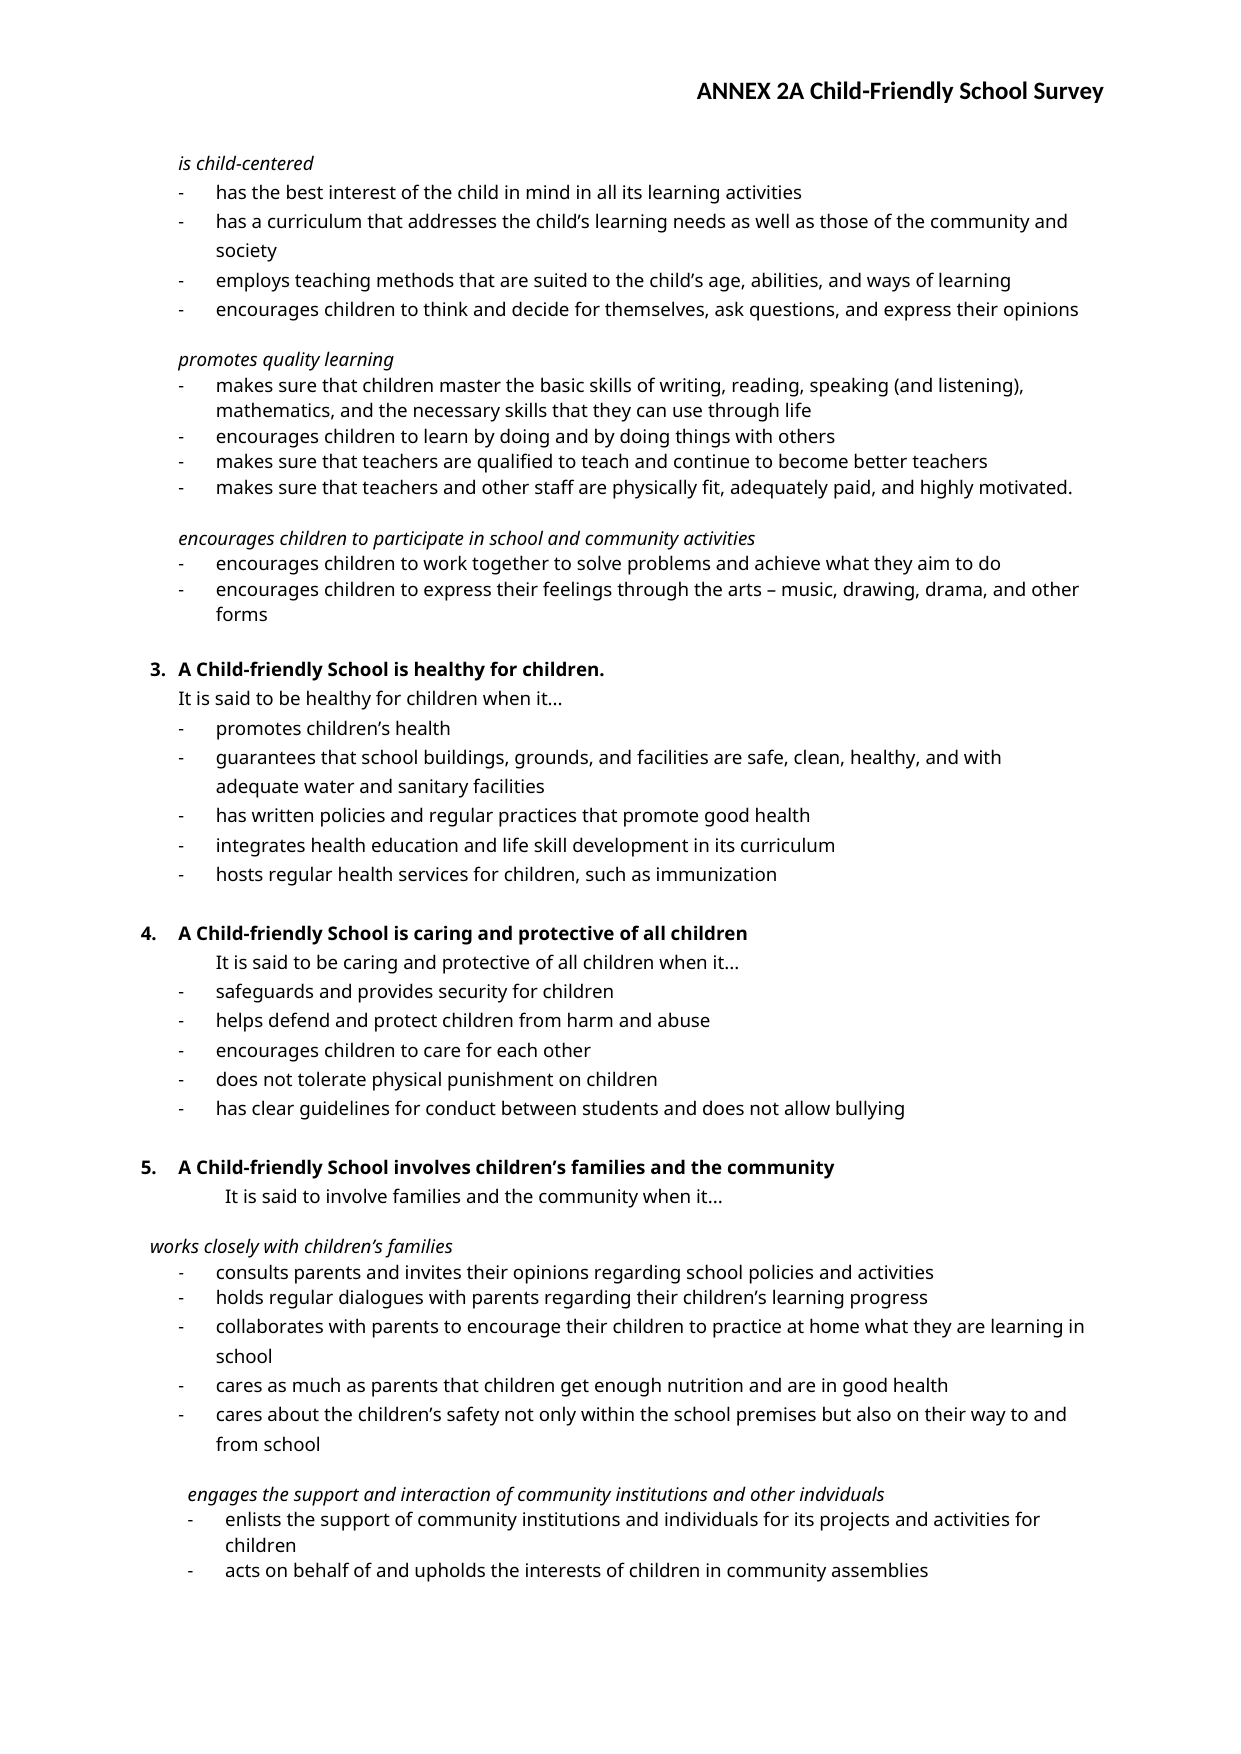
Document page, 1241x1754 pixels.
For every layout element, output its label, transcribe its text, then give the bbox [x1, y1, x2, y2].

list collaborates with parents to encourage their children to practice at home what they are learning in school [178, 1314, 1090, 1368]
list hosts regular health services for children, such as immunization [178, 861, 1090, 887]
list A Child-friendly School involves children’s families and the community [141, 1154, 1090, 1179]
list makes sure that children master the basic skills of writing, reading, speaking (and listening), mathematics, and the necessary skills that they can use through life [178, 372, 1090, 423]
list enlists the support of community institutions and individuals for its projects and activities for children [187, 1506, 1090, 1557]
list is child-centered [178, 150, 1090, 176]
list It is said to be healthy for children when it... [178, 686, 1090, 711]
list It is said to involve families and the community when it... [225, 1183, 1090, 1209]
list It is said to be caring and protective of all children when it... [178, 949, 1090, 975]
list encourages children to learn by doing and by doing things with others [178, 423, 1090, 448]
list encourages children to care for each other [178, 1037, 1090, 1062]
list helps defend and protect children from harm and abuse [178, 1008, 1090, 1033]
list A Child-friendly School is healthy for children. [150, 656, 1090, 682]
list has written policies and regular practices that promote good health [178, 803, 1090, 828]
list consults parents and invites their opinions regarding school policies and activities [178, 1259, 1090, 1284]
text encourages children to participate in school and community activities [178, 525, 1090, 551]
list makes sure that teachers and other staff are physically fit, adequately paid, and highly motivated. [178, 474, 1090, 499]
text works closely with children’s families [150, 1233, 1090, 1259]
list A Child-friendly School is caring and protective of all children [141, 920, 1090, 945]
list does not tolerate physical punishment on children [178, 1066, 1090, 1092]
list holds regular dialogues with parents regarding their children’s learning progress [178, 1284, 1090, 1310]
list employs teaching methods that are suited to the child’s age, abilities, and ways of learning [178, 267, 1090, 293]
list promotes children’s health [178, 715, 1090, 741]
list encourages children to work together to solve problems and achieve what they aim to do [178, 551, 1090, 576]
text promotes quality learning [178, 346, 1090, 372]
list makes sure that teachers are qualified to teach and continue to become better teachers [178, 448, 1090, 474]
list has clear guidelines for conduct between students and does not allow bullying [178, 1096, 1090, 1121]
list cares as much as parents that children get enough nutrition and are in good health [178, 1372, 1090, 1398]
list acts on behalf of and upholds the interests of children in community assemblies [187, 1557, 1090, 1583]
list encourages children to think and decide for themselves, ask questions, and express their opinions [178, 296, 1090, 322]
list has the best interest of the child in mind in all its learning activities [178, 179, 1090, 205]
text engages the support and interaction of community institutions and other indviduals [187, 1481, 1090, 1506]
list safeguards and provides security for children [178, 978, 1090, 1004]
list cares about the children’s safety not only within the school premises but also on their way to and from school [178, 1402, 1090, 1456]
list encourages children to express their feelings through the arts – music, drawing, drama, and other forms [178, 576, 1090, 627]
list has a curriculum that addresses the child’s learning needs as well as those of the community and society [178, 208, 1090, 263]
list guarantees that school buildings, grounds, and facilities are safe, clean, healthy, and with adequate water and sanitary facilities [178, 744, 1090, 799]
list integrates health education and life skill development in its curriculum [178, 832, 1090, 858]
